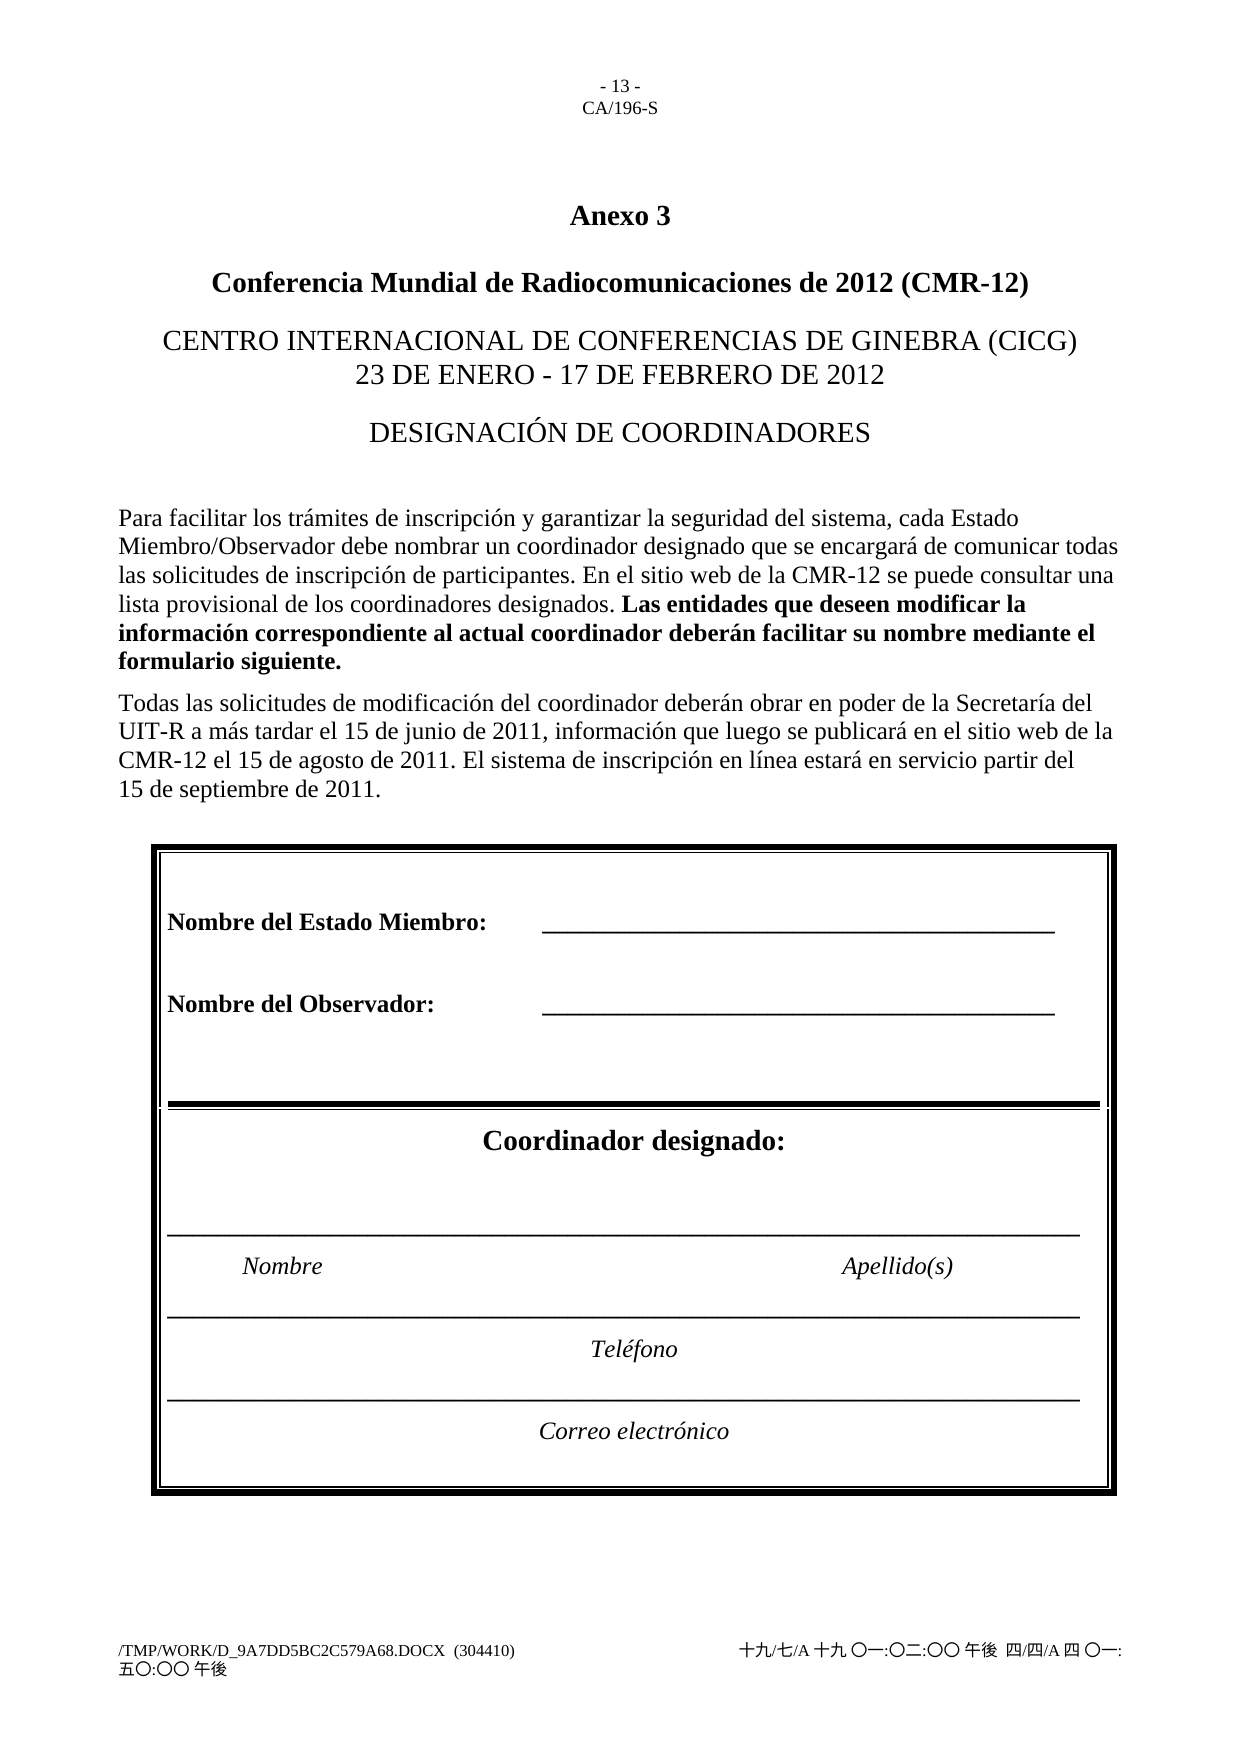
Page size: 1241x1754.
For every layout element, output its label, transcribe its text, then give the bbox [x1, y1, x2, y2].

table_cell Coordinador designado: _________________________________________________________________________ Nombre Apellido(s) _________________________________________________________________________ Teléfono _________________________________________________________________________ Correo electrónico [157, 1101, 1111, 1486]
title Centro Internacional de Conferencias de Ginebra (CICG) 23 de enero - 17 de febrero de 2012 [118, 323, 1122, 390]
table_header Nombre del Estado Miembro: _________________________________________ Nombre del Observador: _________________________________________ [161, 853, 1107, 1101]
text Todas las solicitudes de modificación del coordinador deberán obrar en poder de la Secretaría del UIT-R a más tardar el 15 de junio de 2011, información que luego se publicará en el sitio web de la CMR-12 el 15 de agosto de 2011. El sistema de inscripción en línea estará en servicio partir del 15 de septiembre de 2011. [118, 688, 1122, 803]
title Anexo 3 Conferencia Mundial de Radiocomunicaciones de 2012 (CMR-12) [118, 198, 1122, 298]
text Para facilitar los trámites de inscripción y garantizar la seguridad del sistema, cada Estado Miembro/Observador debe nombrar un coordinador designado que se encargará de comunicar todas las solicitudes de inscripción de participantes. En el sitio web de la CMR-12 se puede consultar una lista provisional de los coordinadores designados. Las entidades que deseen modificar la información correspondiente al actual coordinador deberán facilitar su nombre mediante el formulario siguiente. [118, 503, 1122, 675]
title Designación de coordinadores [118, 415, 1122, 449]
